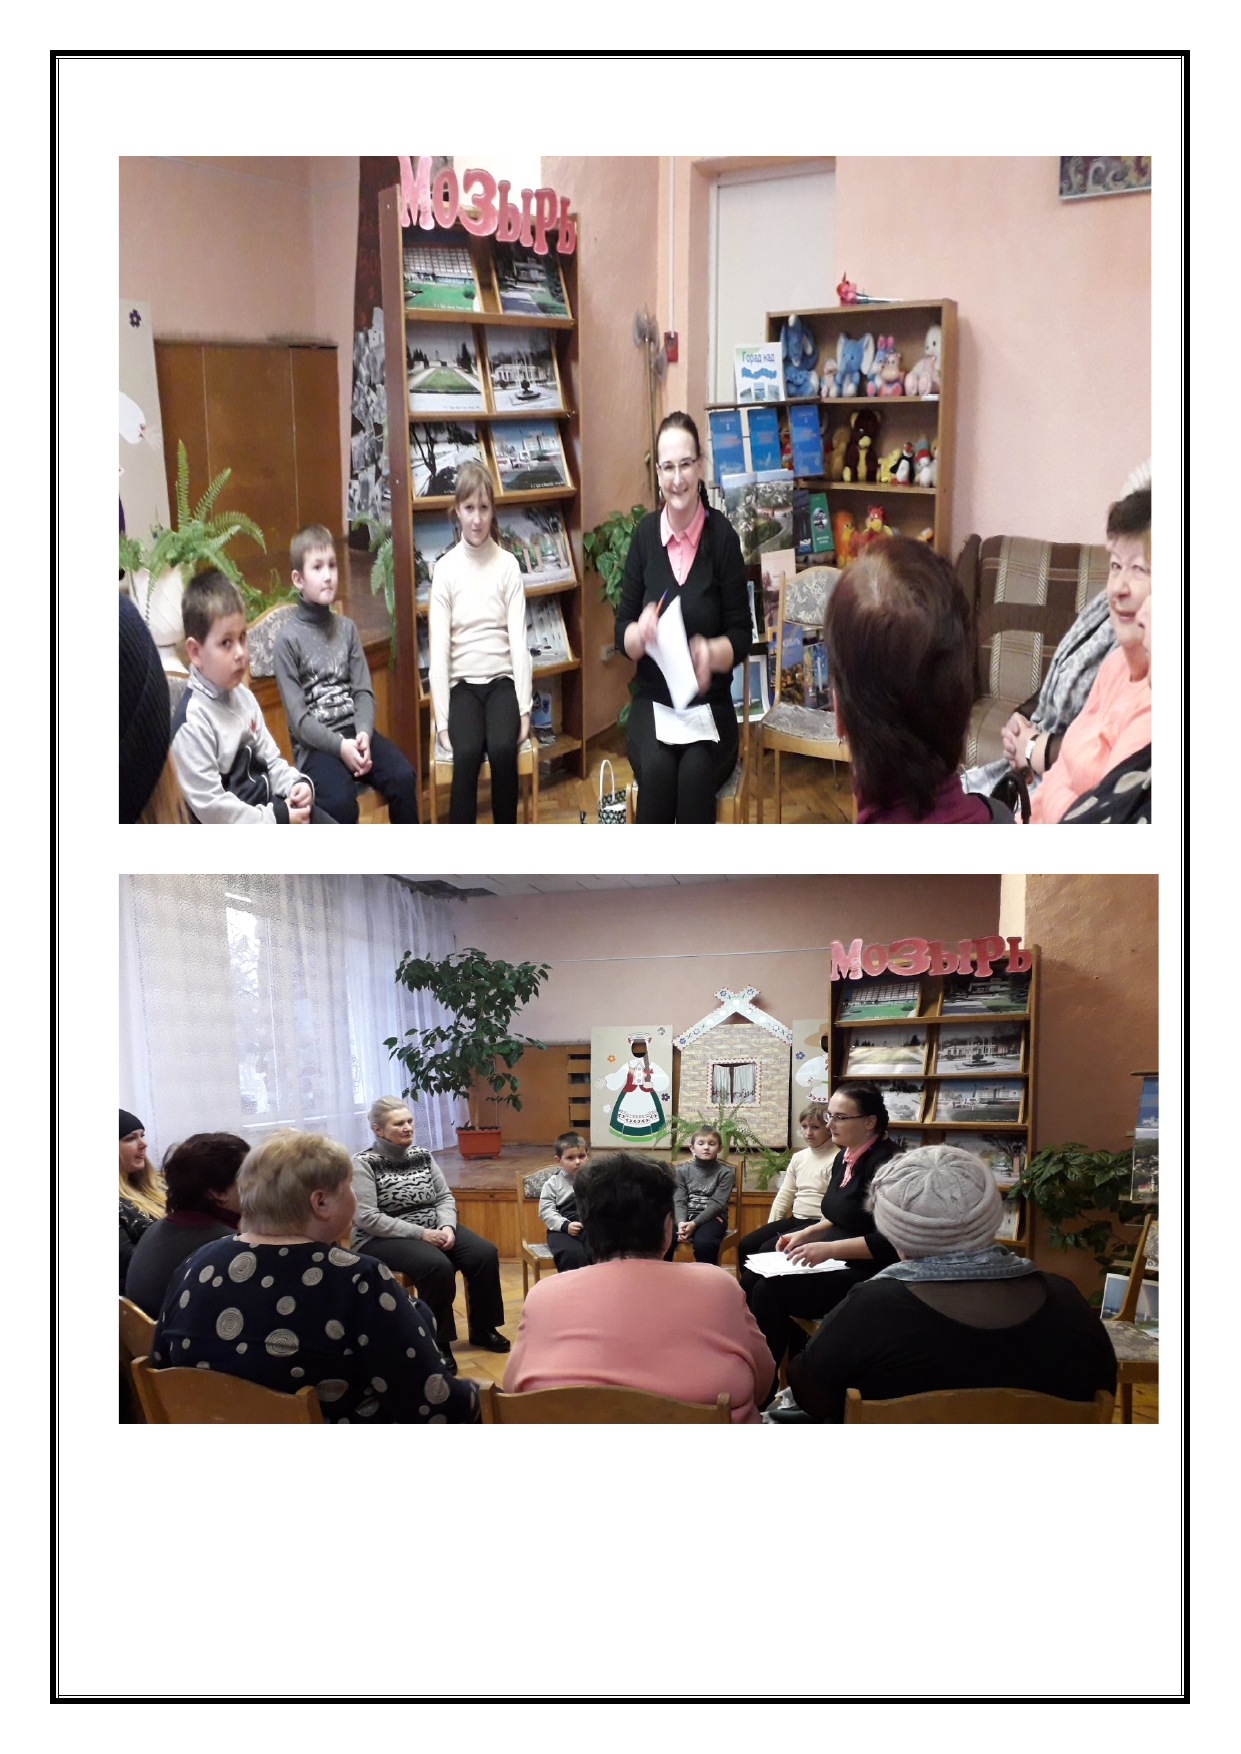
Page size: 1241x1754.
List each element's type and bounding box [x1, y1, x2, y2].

picture [118, 156, 1152, 824]
picture [118, 874, 1159, 1424]
